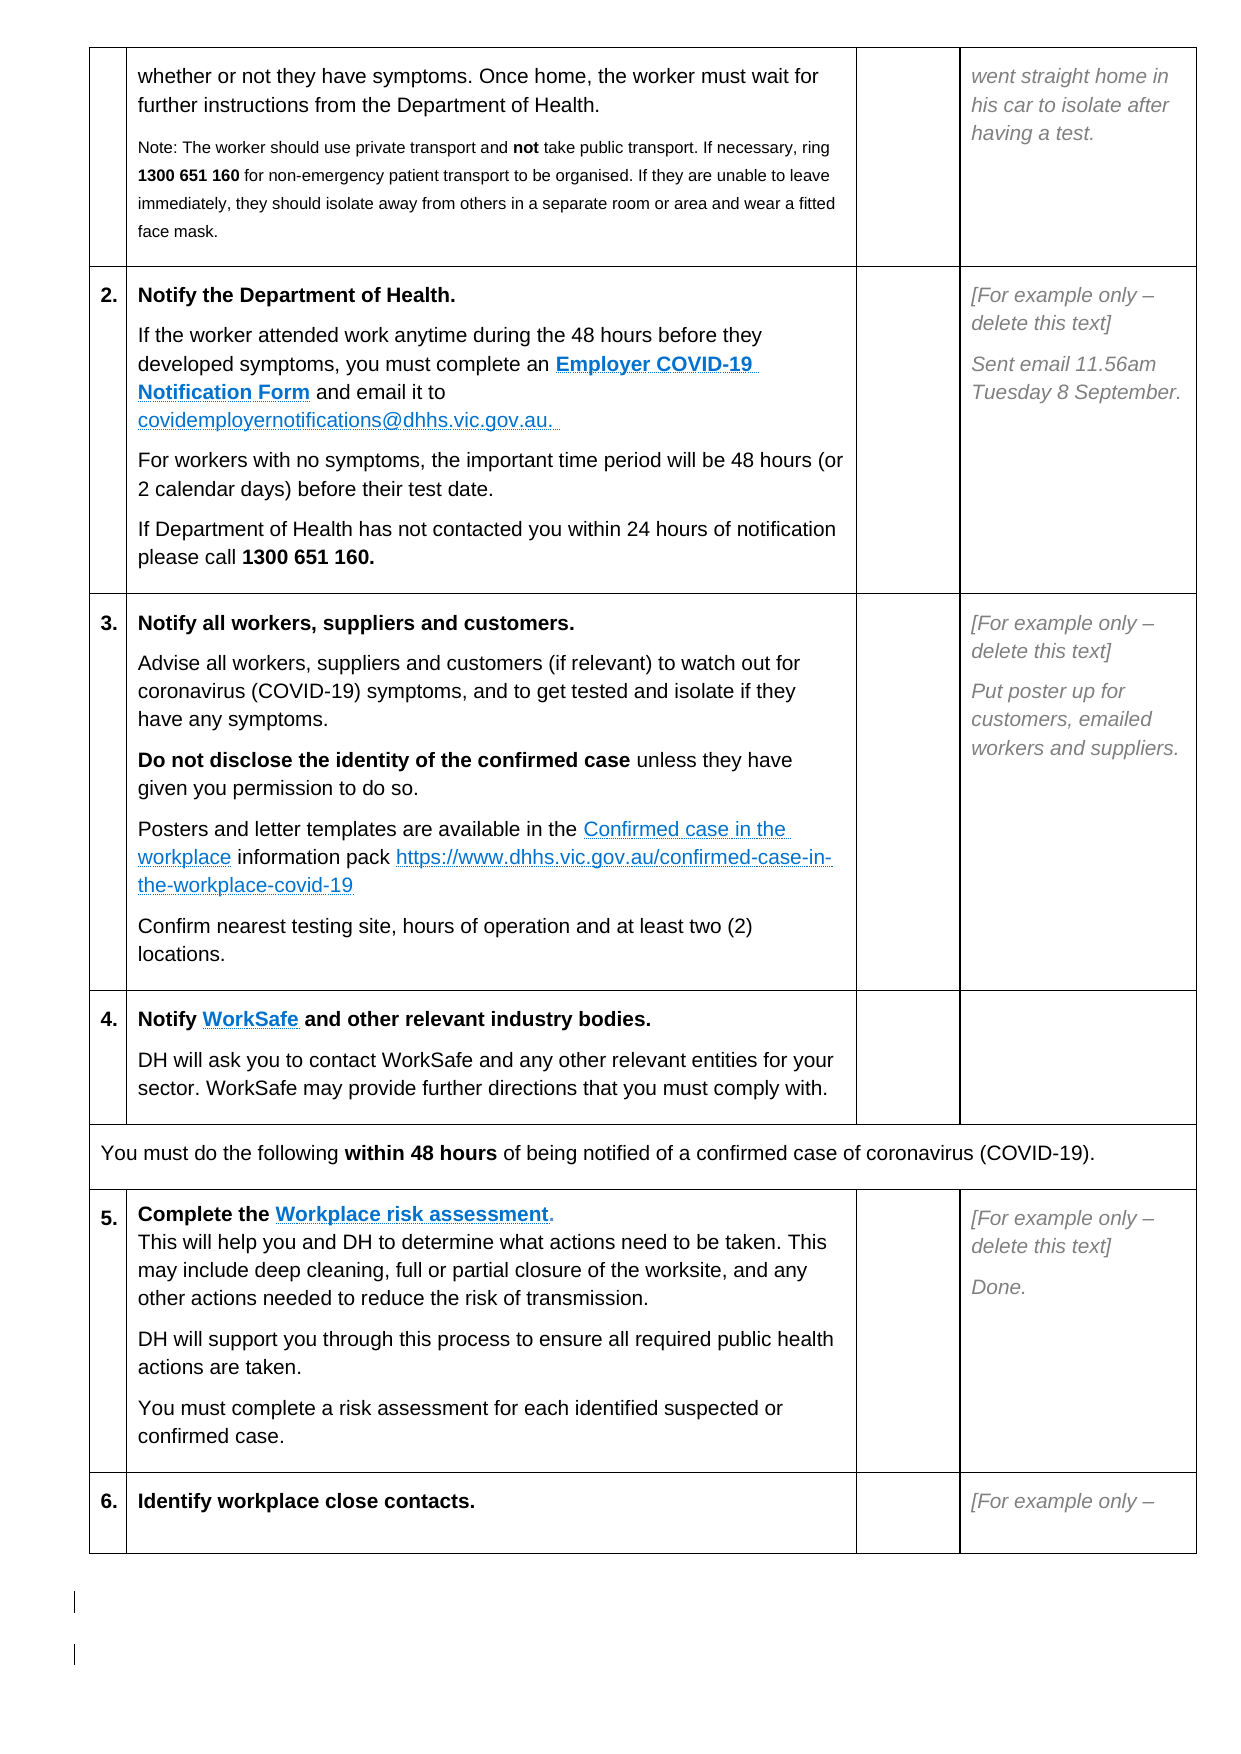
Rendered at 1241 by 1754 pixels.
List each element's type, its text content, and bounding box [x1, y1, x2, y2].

table_cell [For example only – delete this text] Put poster up for customers, emailed workers and suppliers. [961, 594, 1196, 990]
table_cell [127, 1473, 856, 1553]
table_cell [90, 1473, 126, 1553]
table_cell [90, 48, 126, 266]
table_cell [90, 267, 126, 593]
table_cell [90, 991, 126, 1124]
table_cell You must do the following within 48 hours of being notified of a confirmed case of coronavirus (COVID-19). [90, 1125, 1196, 1189]
table_cell [90, 594, 126, 990]
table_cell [961, 1473, 1196, 1553]
table_cell Notify WorkSafe and other relevant industry bodies. DH will ask you to contact WorkSafe and any other relevant entities for your sector. WorkSafe may provide further directions that you must comply with. [127, 991, 856, 1124]
table_cell [For example only – delete this text] Done. [961, 1190, 1196, 1472]
table_cell [857, 48, 959, 266]
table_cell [961, 48, 1196, 266]
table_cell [127, 48, 856, 266]
table_cell [857, 1190, 959, 1472]
table_cell Notify all workers, suppliers and customers. Advise all workers, suppliers and customers (if relevant) to watch out for coronavirus (COVID-19) symptoms, and to get tested and isolate if they have any symptoms. Do not disclose the identity of the confirmed case unless they have given you permission to do so. Posters and letter templates are available in the Confirmed case in the workplace information pack https://www.dhhs.vic.gov.au/confirmed-case-in-the-workplace-covid-19 Confirm nearest testing site, hours of operation and at least two (2) locations. [127, 594, 856, 990]
table_cell [857, 991, 959, 1124]
table_cell [90, 1190, 126, 1472]
table_cell [For example only – delete this text] Sent email 11.56am Tuesday 8 September. [961, 267, 1196, 593]
table_cell [961, 991, 1196, 1124]
table_cell [857, 1473, 959, 1553]
table_cell Complete the Workplace risk assessment. This will help you and DH to determine what actions need to be taken. This may include deep cleaning, full or partial closure of the worksite, and any other actions needed to reduce the risk of transmission. DH will support you through this process to ensure all required public health actions are taken. You must complete a risk assessment for each identified suspected or confirmed case. [127, 1190, 856, 1472]
table_cell Notify the Department of Health. If the worker attended work anytime during the 48 hours before they developed symptoms, you must complete an Employer COVID-19 Notification Form and email it to covidemployernotifications@dhhs.vic.gov.au. For workers with no symptoms, the important time period will be 48 hours (or 2 calendar days) before their test date. If Department of Health has not contacted you within 24 hours of notification please call 1300 651 160. [127, 267, 856, 593]
table_cell [857, 267, 959, 593]
table_cell [857, 594, 959, 990]
